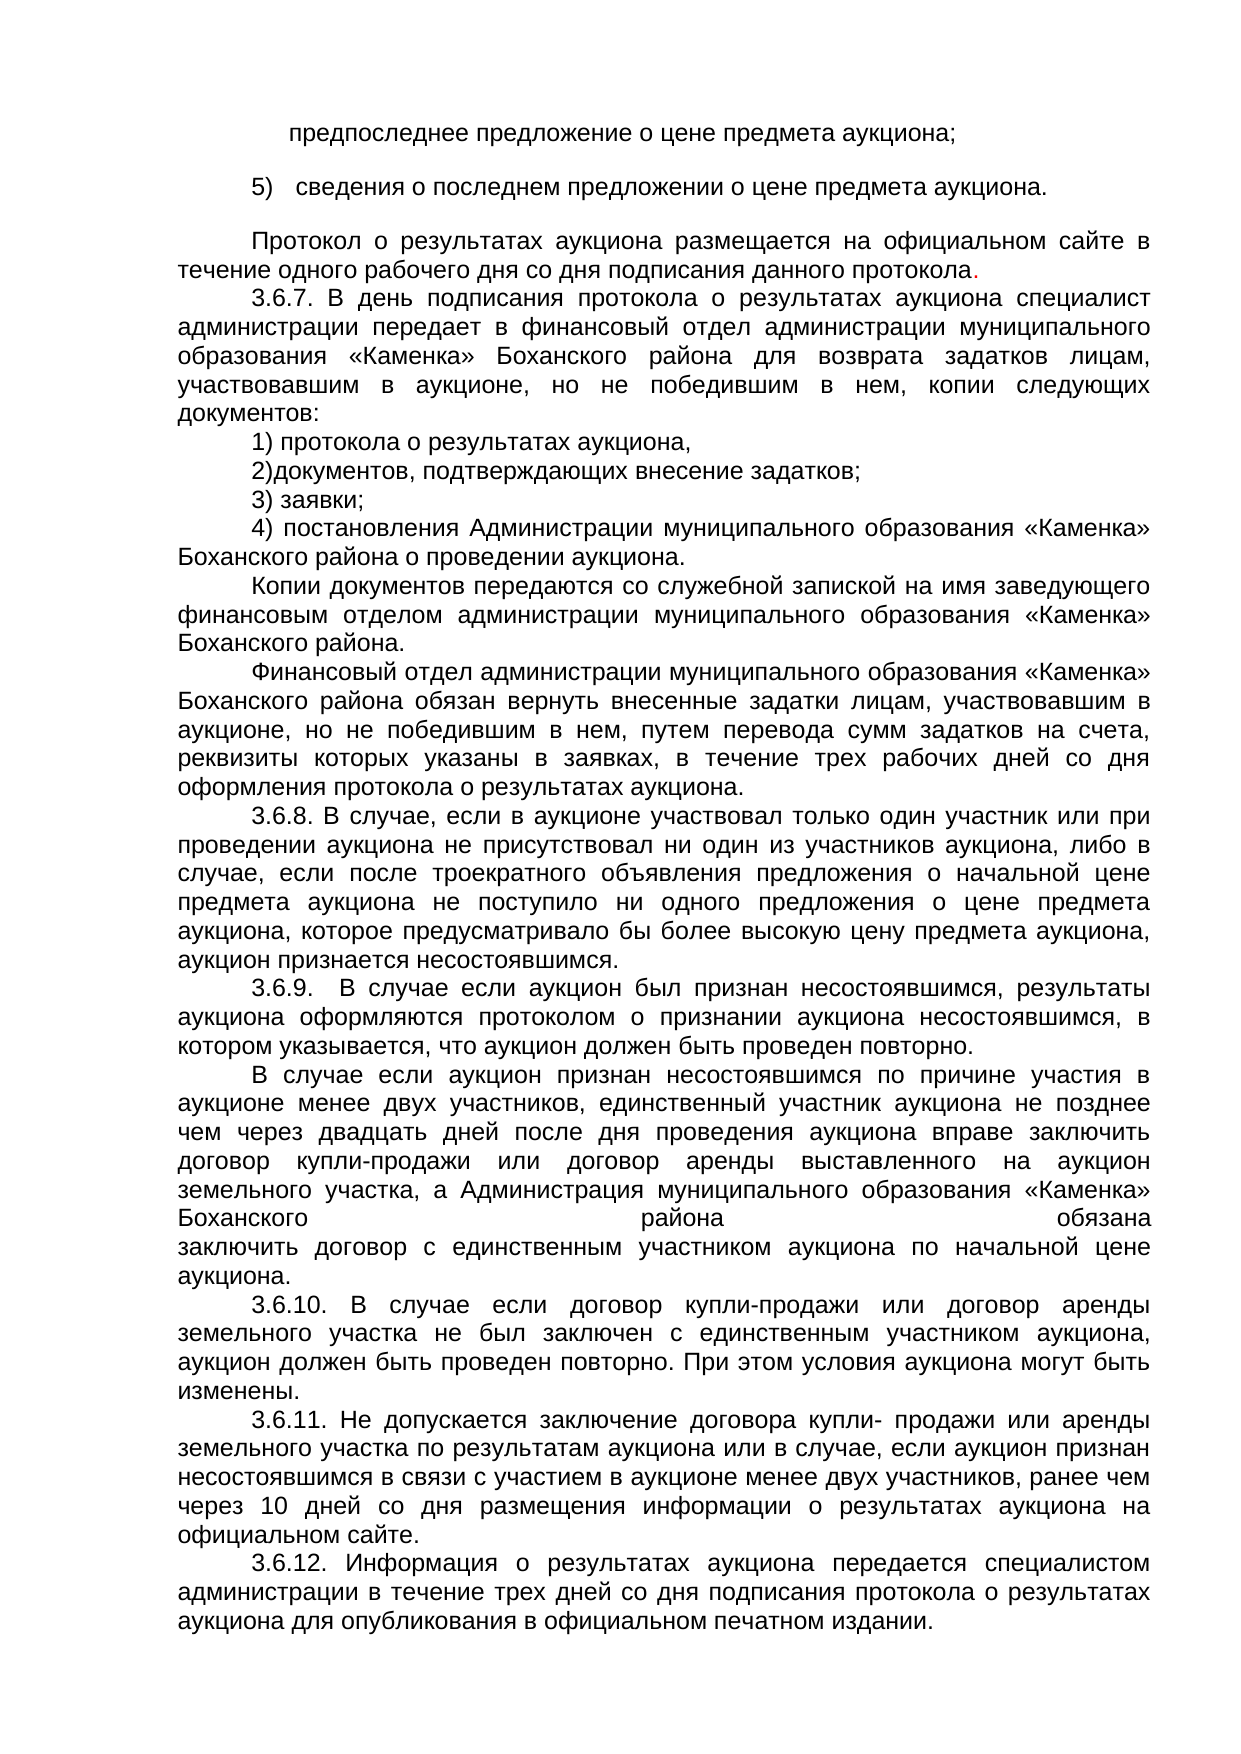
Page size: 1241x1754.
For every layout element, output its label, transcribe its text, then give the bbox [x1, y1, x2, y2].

text 3.6.9. В случае если аукцион был признан несостоявшимся, результаты аукциона оформляются протоколом о признании аукциона несостоявшимся, в котором указывается, что аукцион должен быть проведен повторно. [177, 973, 1152, 1059]
text Протокол о результатах аукциона размещается на официальном сайте в течение одного рабочего дня со дня подписания данного протокола. [177, 226, 1152, 283]
text В случае если аукцион признан несостоявшимся по причине участия в аукционе менее двух участников, единственный участник аукциона не позднее чем через двадцать дней после дня проведения аукциона вправе заключить договор купли-продажи или договор аренды выставленного на аукцион земельного участка, а Администрация муниципального образования «Каменка» Боханского района обязана заключить договор с единственным участником аукциона по начальной цене аукциона. [177, 1059, 1152, 1289]
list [251, 118, 1152, 147]
list сведения о последнем предложении о цене предмета аукциона. [251, 172, 1152, 201]
text 3.6.12. Информация о результатах аукциона передается специалистом администрации в течение трех дней со дня подписания протокола о результатах аукциона для опубликования в официальном печатном издании. [177, 1548, 1152, 1634]
text 3.6.10. В случае если договор купли-продажи или договор аренды земельного участка не был заключен с единственным участником аукциона, аукцион должен быть проведен повторно. При этом условия аукциона могут быть изменены. [177, 1289, 1152, 1404]
text Финансовый отдел администрации муниципального образования «Каменка» Боханского района обязан вернуть внесенные задатки лицам, участвовавшим в аукционе, но не победившим в нем, путем перевода сумм задатков на счета, реквизиты которых указаны в заявках, в течение трех рабочих дней со дня оформления протокола о результатах аукциона. [177, 657, 1152, 801]
text 3) заявки; [177, 484, 1152, 513]
text 1) протокола о результатах аукциона, [177, 427, 1152, 456]
text 3.6.7. В день подписания протокола о результатах аукциона специалист администрации передает в финансовый отдел администрации муниципального образования «Каменка» Боханского района для возврата задатков лицам, участвовавшим в аукционе, но не победившим в нем, копии следующих документов: [177, 283, 1152, 427]
text 3.6.11. Не допускается заключение договора купли- продажи или аренды земельного участка по результатам аукциона или в случае, если аукцион признан несостоявшимся в связи с участием в аукционе менее двух участников, ранее чем через 10 дней со дня размещения информации о результатах аукциона на официальном сайте. [177, 1404, 1152, 1548]
text 4) постановления Администрации муниципального образования «Каменка» Боханского района о проведении аукциона. [177, 513, 1152, 571]
text 2)документов, подтверждающих внесение задатков; [177, 456, 1152, 484]
text Копии документов передаются со служебной запиской на имя заведующего финансовым отделом администрации муниципального образования «Каменка» Боханского района. [177, 571, 1152, 657]
text 3.6.8. В случае, если в аукционе участвовал только один участник или при проведении аукциона не присутствовал ни один из участников аукциона, либо в случае, если после троекратного объявления предложения о начальной цене предмета аукциона не поступило ни одного предложения о цене предмета аукциона, которое предусматривало бы более высокую цену предмета аукциона, аукцион признается несостоявшимся. [177, 801, 1152, 973]
